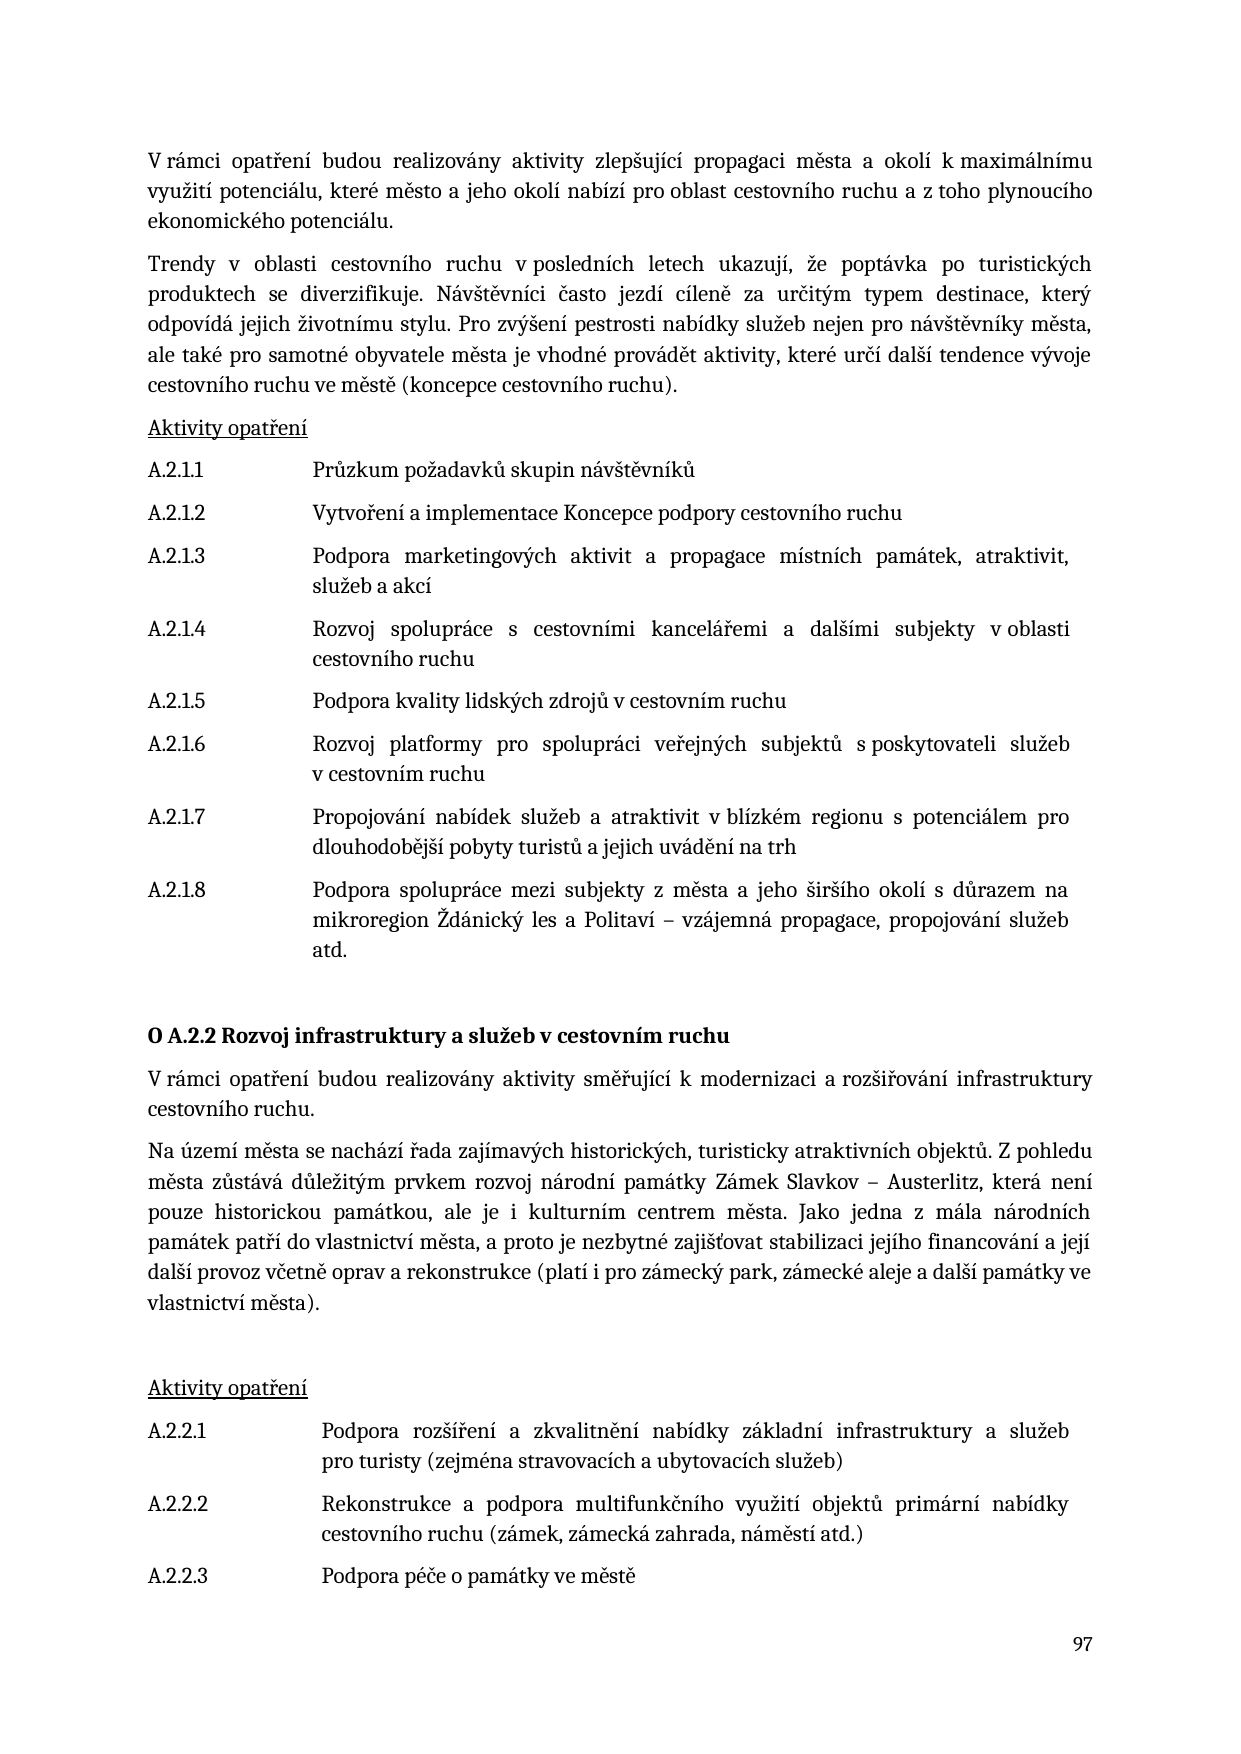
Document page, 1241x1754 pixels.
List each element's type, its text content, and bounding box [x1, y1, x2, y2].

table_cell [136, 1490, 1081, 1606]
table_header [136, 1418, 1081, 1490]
text O A.2.2 Rozvoj infrastruktury a služeb v cestovním ruchu [148, 1023, 1093, 1049]
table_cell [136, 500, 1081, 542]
text V rámci opatření budou realizovány aktivity zlepšující propagaci města a okolí k maximálnímu využití potenciálu, které město a jeho okolí nabízí pro oblast cestovního ruchu a z toho plynoucího ekonomického potenciálu. [148, 148, 1093, 234]
text Trendy v oblasti cestovního ruchu v posledních letech ukazují, že poptávka po turistických produktech se diverzifikuje. Návštěvníci často jezdí cíleně za určitým typem destinace, který odpovídá jejich životnímu stylu. Pro zvýšení pestrosti nabídky služeb nejen pro návštěvníky města, ale také pro samotné obyvatele města je vhodné provádět aktivity, které určí další tendence vývoje cestovního ruchu ve městě (koncepce cestovního ruchu). [148, 251, 1093, 398]
text Aktivity opatření [148, 1375, 1093, 1401]
text Aktivity opatření [148, 414, 1093, 441]
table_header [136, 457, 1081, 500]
text V rámci opatření budou realizovány aktivity směřující k modernizaci a rozšiřování infrastruktury cestovního ruchu. [148, 1065, 1093, 1122]
text Na území města se nachází řada zajímavých historických, turisticky atraktivních objektů. Z pohledu města zůstává důležitým prvkem rozvoj národní památky Zámek Slavkov – Austerlitz, která není pouze historickou památkou, ale je i kulturním centrem města. Jako jedna z mála národních památek patří do vlastnictví města, a proto je nezbytné zajišťovat stabilizaci jejího financování a její další provoz včetně oprav a rekonstrukce (platí i pro zámecký park, zámecké aleje a další památky ve vlastnictví města). [148, 1138, 1093, 1316]
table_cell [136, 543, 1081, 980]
